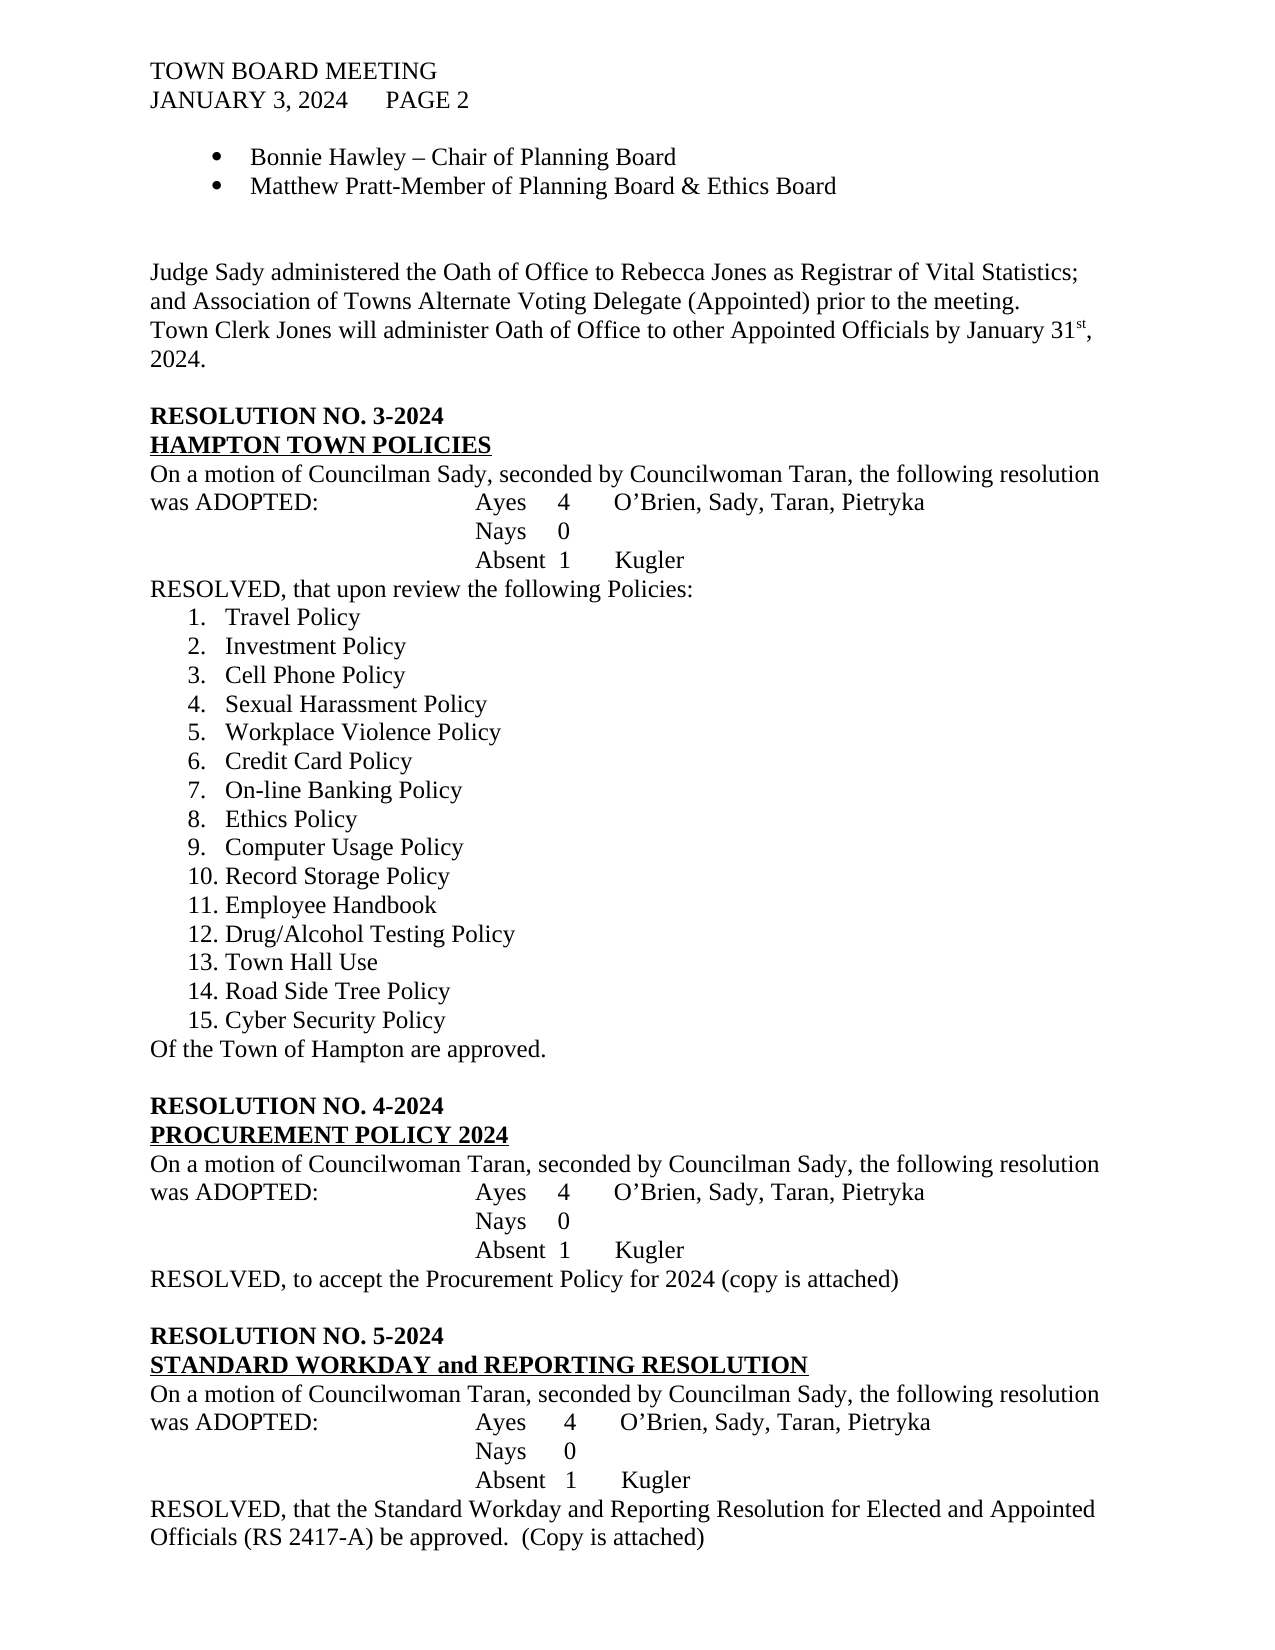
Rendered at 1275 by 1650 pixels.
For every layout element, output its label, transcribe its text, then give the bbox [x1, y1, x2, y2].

list Matthew Pratt-Member of Planning Board & Ethics Board [212, 171, 1125, 200]
text Nays 0 [150, 1206, 1125, 1235]
text Judge Sady administered the Oath of Office to Rebecca Jones as Registrar of Vital Statistics; and Association of Towns Alternate Voting Delegate (Appointed) prior to the meeting. [150, 257, 1125, 315]
text PROCUREMENT POLICY 2024 [150, 1120, 1125, 1149]
text STANDARD WORKDAY and REPORTING RESOLUTION [150, 1350, 1125, 1379]
text On a motion of Councilwoman Taran, seconded by Councilman Sady, the following resolution was ADOPTED: Ayes 4 O’Brien, Sady, Taran, Pietryka [150, 1149, 1125, 1206]
text RESOLVED, to accept the Procurement Policy for 2024 (copy is attached) [150, 1264, 1125, 1292]
list On-line Banking Policy [187, 775, 1125, 804]
text On a motion of Councilwoman Taran, seconded by Councilman Sady, the following resolution was ADOPTED: Ayes 4 O’Brien, Sady, Taran, Pietryka [150, 1379, 1125, 1436]
text Absent 1 Kugler [150, 1235, 1125, 1264]
text RESOLUTION NO. 5-2024 [150, 1321, 1125, 1350]
text Of the Town of Hampton are approved. [150, 1034, 1125, 1062]
list Drug/Alcohol Testing Policy [187, 919, 1125, 947]
list Bonnie Hawley – Chair of Planning Board [212, 142, 1125, 171]
list Workplace Violence Policy [187, 717, 1125, 746]
list Record Storage Policy [187, 861, 1125, 890]
list Travel Policy [187, 602, 1125, 631]
text Town Clerk Jones will administer Oath of Office to other Appointed Officials by January 31st, 2024. [150, 315, 1125, 372]
text TOWN BOARD MEETING [150, 56, 1125, 85]
list Cyber Security Policy [187, 1005, 1125, 1034]
text RESOLUTION NO. 4-2024 [150, 1091, 1125, 1120]
text Absent 1 Kugler [150, 545, 1125, 574]
text Nays 0 [150, 516, 1125, 545]
text On a motion of Councilman Sady, seconded by Councilwoman Taran, the following resolution was ADOPTED: Ayes 4 O’Brien, Sady, Taran, Pietryka [150, 459, 1125, 516]
text RESOLUTION NO. 3-2024 [150, 401, 1125, 430]
list Town Hall Use [187, 947, 1125, 976]
list Ethics Policy [187, 804, 1125, 832]
list Sexual Harassment Policy [187, 689, 1125, 717]
list Road Side Tree Policy [187, 976, 1125, 1005]
text RESOLVED, that the Standard Workday and Reporting Resolution for Elected and Appointed Officials (RS 2417-A) be approved. (Copy is attached) [150, 1494, 1125, 1551]
text JANUARY 3, 2024 PAGE 2 [150, 85, 1125, 114]
list Investment Policy [187, 631, 1125, 660]
text RESOLVED, that upon review the following Policies: [150, 574, 1125, 602]
list Computer Usage Policy [187, 832, 1125, 861]
text Nays 0 [150, 1436, 1125, 1465]
list Cell Phone Policy [187, 660, 1125, 689]
list Credit Card Policy [187, 746, 1125, 775]
list Employee Handbook [187, 890, 1125, 919]
text Absent 1 Kugler [150, 1465, 1125, 1494]
text HAMPTON TOWN POLICIES [150, 430, 1125, 459]
